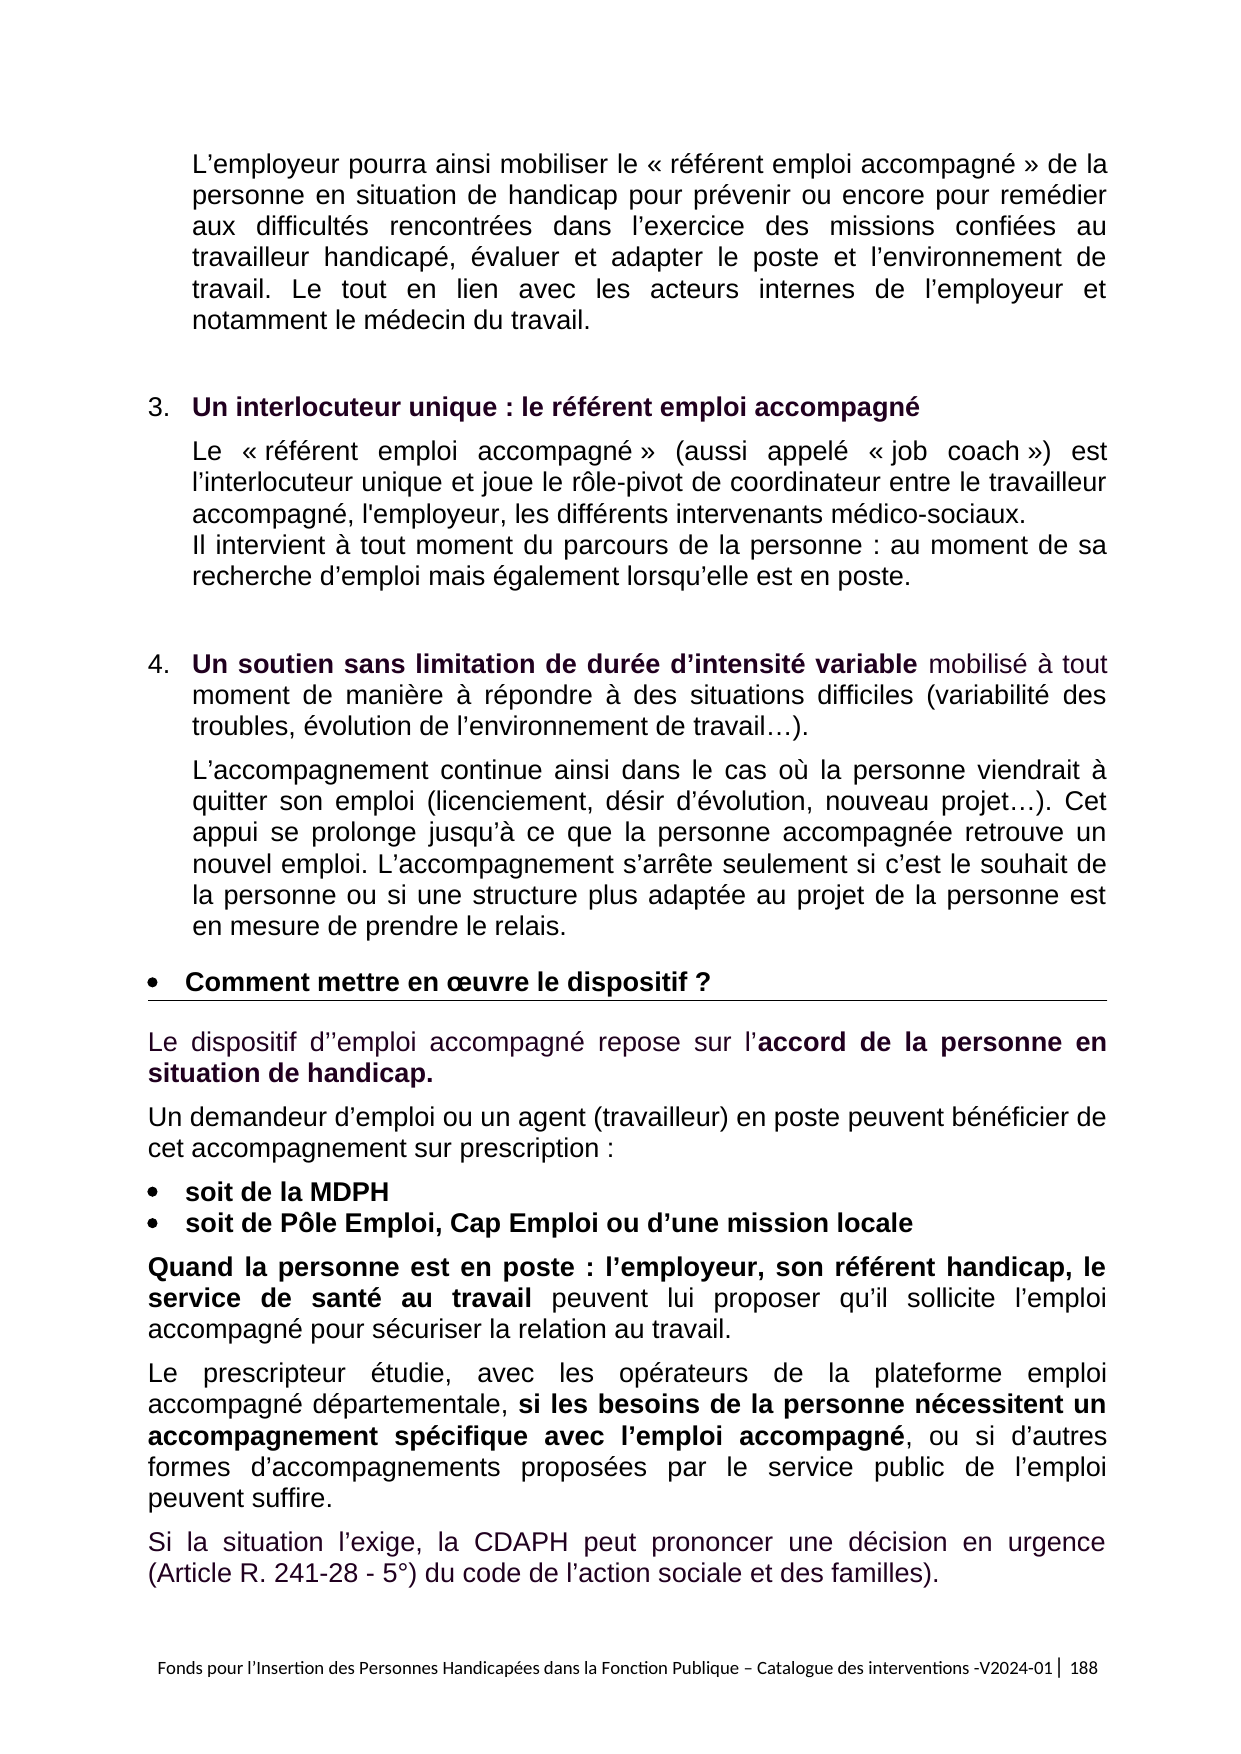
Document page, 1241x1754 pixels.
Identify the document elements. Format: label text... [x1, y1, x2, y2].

list soit de la MDPH [148, 1176, 1107, 1207]
list Un interlocuteur unique : le référent emploi accompagné [148, 391, 1107, 423]
text Le prescripteur étudie, avec les opérateurs de la plateforme emploi accompagné départementale, si les besoins de la personne nécessitent un accompagnement spécifique avec l’emploi accompagné, ou si d’autres formes d’accompagnements proposées par le service public de l’emploi peuvent suffire. [148, 1357, 1107, 1513]
subtitle Comment mettre en œuvre le dispositif ? [148, 966, 1107, 1000]
text Le « référent emploi accompagné » (aussi appelé « job coach ») est l’interlocuteur unique et joue le rôle-pivot de coordinateur entre le travailleur accompagné, l'employeur, les différents intervenants médico-sociaux. [192, 435, 1107, 529]
text Si la situation l’exige, la CDAPH peut prononcer une décision en urgence (Article R. 241-28 - 5°) du code de l’action sociale et des familles). [148, 1526, 1107, 1588]
text Un demandeur d’emploi ou un agent (travailleur) en poste peuvent bénéficier de cet accompagnement sur prescription : [148, 1101, 1107, 1163]
text Quand la personne est en poste : l’employeur, son référent handicap, le service de santé au travail peuvent lui proposer qu’il sollicite l’emploi accompagné pour sécuriser la relation au travail. [148, 1251, 1107, 1345]
list Un soutien sans limitation de durée d’intensité variable mobilisé à tout moment de manière à répondre à des situations difficiles (variabilité des troubles, évolution de l’environnement de travail…). [148, 648, 1107, 741]
text Le dispositif d’’emploi accompagné repose sur l’accord de la personne en situation de handicap. [148, 1026, 1107, 1088]
text Il intervient à tout moment du parcours de la personne : au moment de sa recherche d’emploi mais également lorsqu’elle est en poste. [192, 529, 1107, 591]
text L’employeur pourra ainsi mobiliser le « référent emploi accompagné » de la personne en situation de handicap pour prévenir ou encore pour remédier aux difficultés rencontrées dans l’exercice des missions confiées au travailleur handicapé, évaluer et adapter le poste et l’environnement de travail. Le tout en lien avec les acteurs internes de l’employeur et notamment le médecin du travail. [192, 148, 1107, 335]
text L’accompagnement continue ainsi dans le cas où la personne viendrait à quitter son emploi (licenciement, désir d’évolution, nouveau projet…). Cet appui se prolonge jusqu’à ce que la personne accompagnée retrouve un nouvel emploi. L’accompagnement s’arrête seulement si c’est le souhait de la personne ou si une structure plus adaptée au projet de la personne est en mesure de prendre le relais. [192, 754, 1107, 941]
list soit de Pôle Emploi, Cap Emploi ou d’une mission locale [148, 1207, 1107, 1238]
